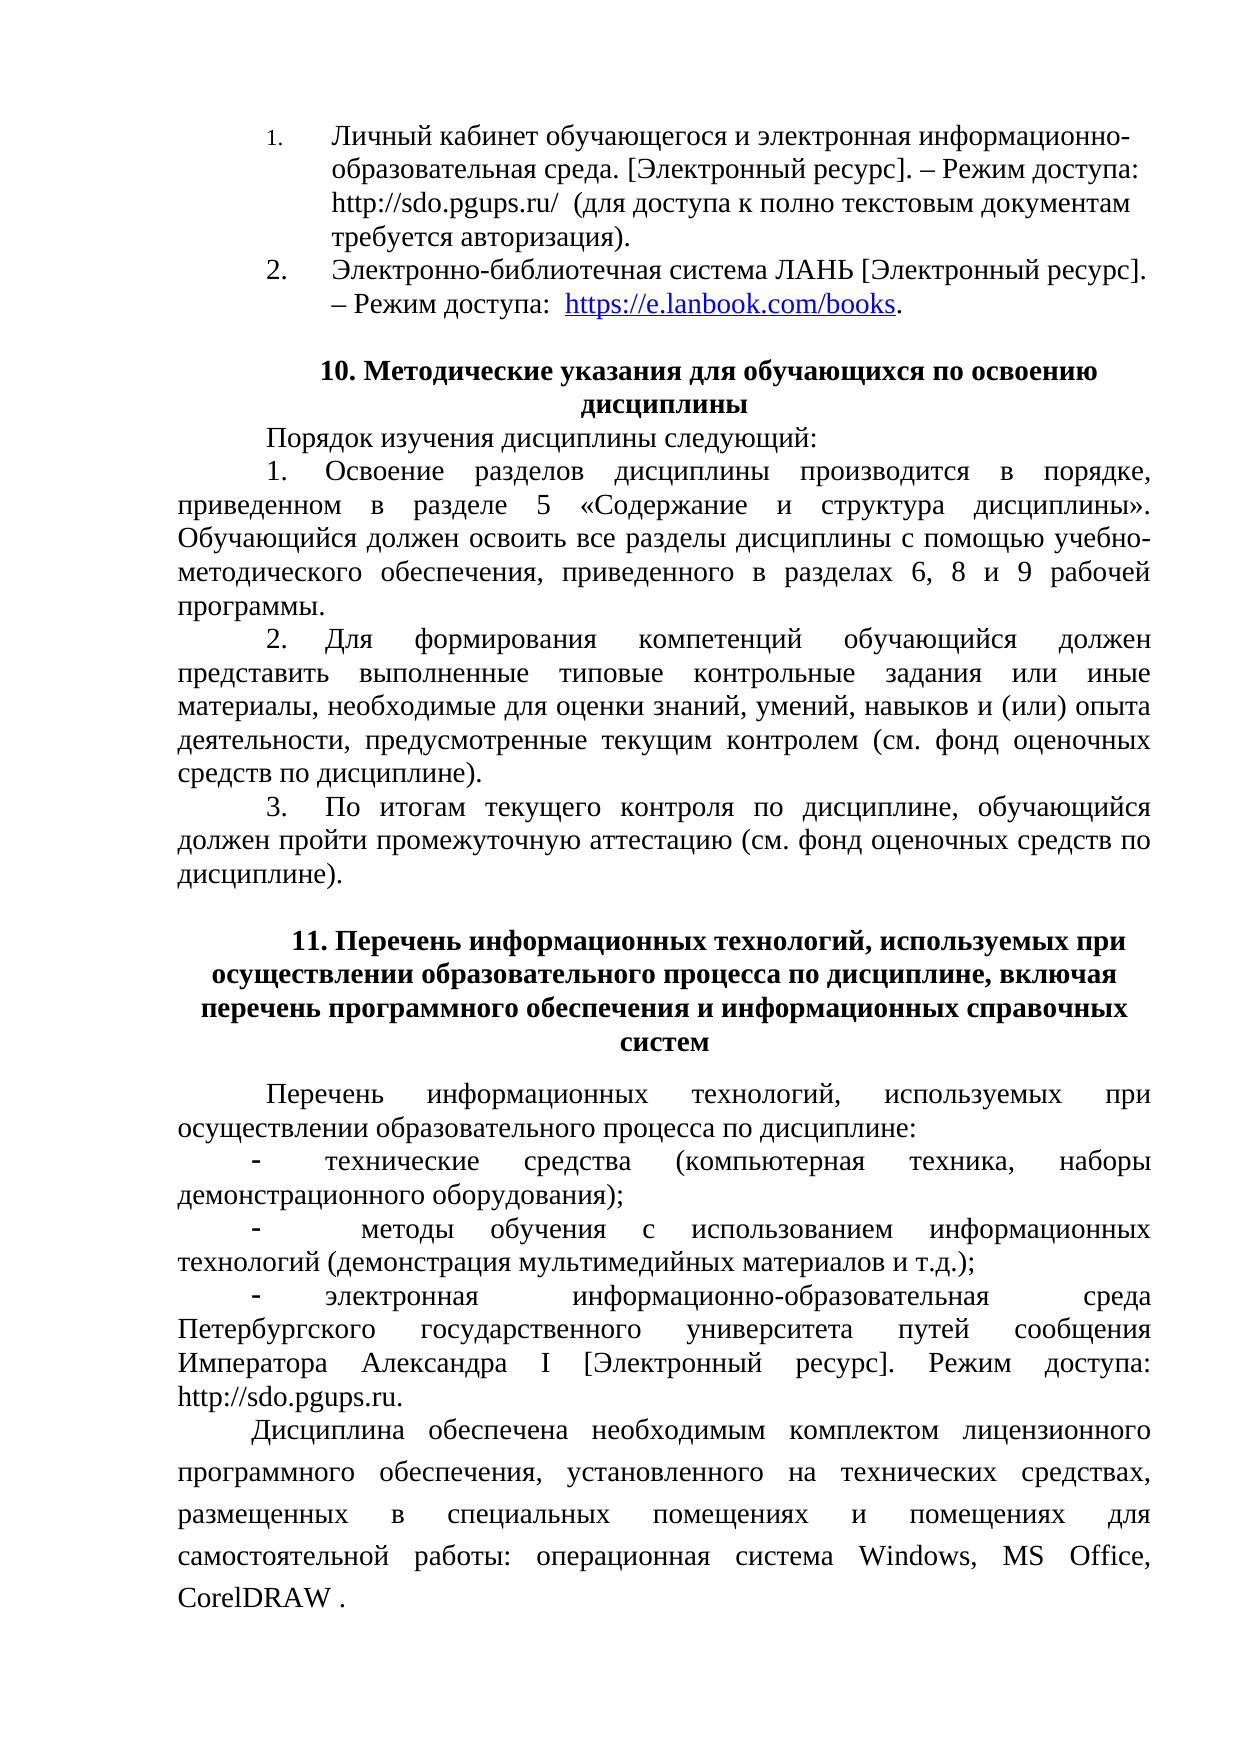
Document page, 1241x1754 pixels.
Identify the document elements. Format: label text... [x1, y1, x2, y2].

list Личный кабинет обучающегося и электронная информационно-образовательная среда. [Электронный ресурс]. – Режим доступа: http://sdo.pgups.ru/ (для доступа к полно текстовым документам требуется авторизация). [266, 118, 1152, 252]
list Освоение разделов дисциплины производится в порядке, приведенном в разделе 5 «Содержание и структура дисциплины». Обучающийся должен освоить все разделы дисциплины с помощью учебно-методического обеспечения, приведенного в разделах 6, 8 и 9 рабочей программы. [177, 453, 1152, 621]
list Для формирования компетенций обучающийся должен представить выполненные типовые контрольные задания или иные материалы, необходимые для оценки знаний, умений, навыков и (или) опыта деятельности, предусмотренные текущим контролем (см. фонд оценочных средств по дисциплине). [177, 621, 1152, 789]
list технические средства (компьютерная техника, наборы демонстрационного оборудования); [177, 1143, 1152, 1211]
list электронная информационно-образовательная среда Петербургского государственного университета путей сообщения Императора Александра I [Электронный ресурс]. Режим доступа: http://sdo.pgups.ru. [177, 1278, 1152, 1412]
text 10. Методические указания для обучающихся по освоению дисциплины [177, 353, 1152, 420]
list методы обучения с использованием информационных технологий (демонстрация мультимедийных материалов и т.д.); [177, 1211, 1152, 1278]
text Дисциплина обеспечена необходимым комплектом лицензионного программного обеспечения, установленного на технических средствах, размещенных в специальных помещениях и помещениях для самостоятельной работы: операционная система Windows, MS Office, CorelDRAW . [177, 1412, 1152, 1613]
text Перечень информационных технологий, используемых при осуществлении образовательного процесса по дисциплине: [177, 1076, 1152, 1143]
text 11. Перечень информационных технологий, используемых при осуществлении образовательного процесса по дисциплине, включая перечень программного обеспечения и информационных справочных систем [177, 923, 1152, 1057]
list Электронно-библиотечная система ЛАНЬ [Электронный ресурс]. – Режим доступа: https://e.lanbook.com/books. [266, 252, 1152, 319]
text Порядок изучения дисциплины следующий: [177, 420, 1152, 453]
list По итогам текущего контроля по дисциплине, обучающийся должен пройти промежуточную аттестацию (см. фонд оценочных средств по дисциплине). [177, 789, 1152, 889]
